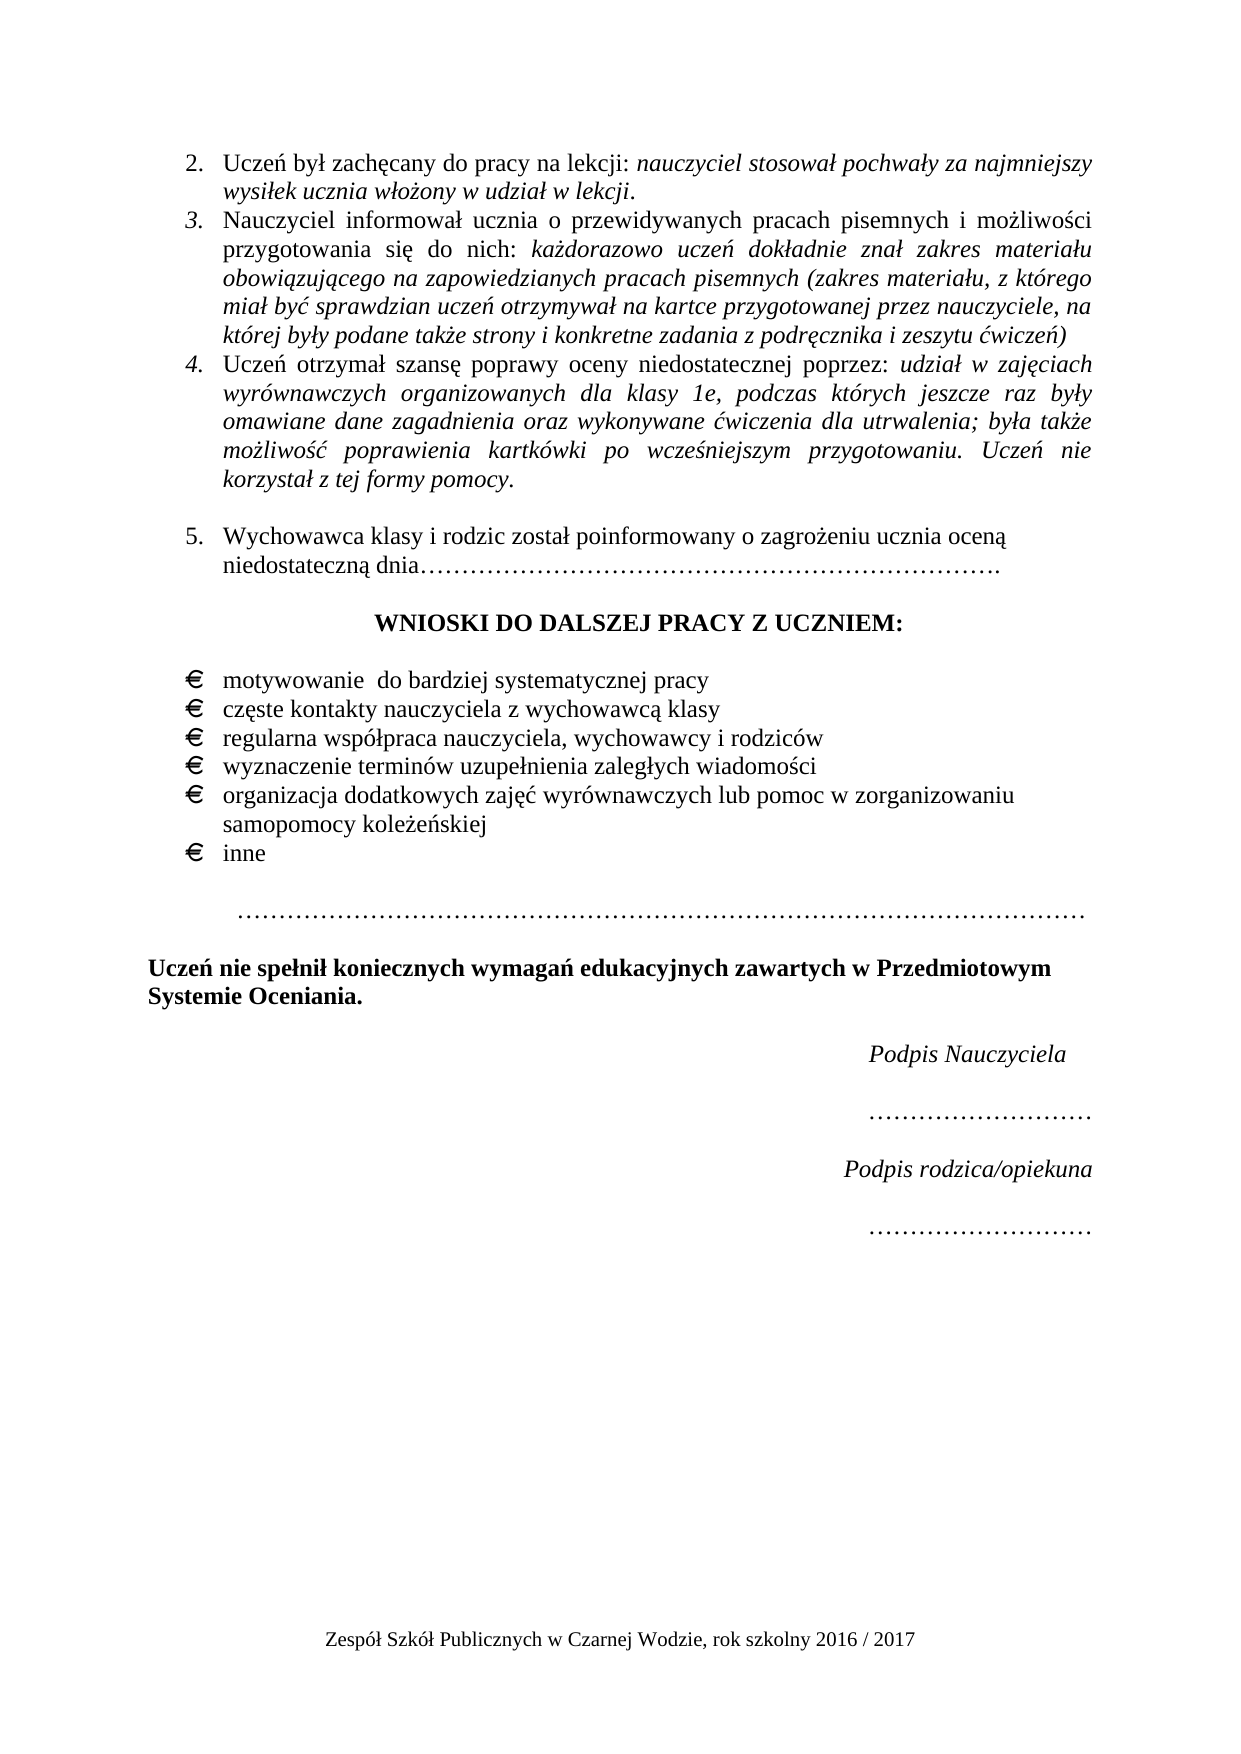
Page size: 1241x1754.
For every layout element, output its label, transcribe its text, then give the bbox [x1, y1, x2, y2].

list organizacja dodatkowych zajęć wyrównawczych lub pomoc w zorganizowaniu samopomocy koleżeńskiej [185, 780, 1093, 838]
list inne [185, 838, 1093, 866]
text ……………………… [148, 1211, 1093, 1240]
text Podpis Nauczyciela [738, 1039, 1093, 1068]
list częste kontakty nauczyciela z wychowawcą klasy [185, 694, 1093, 723]
list motywowanie do bardziej systematycznej pracy [185, 665, 1093, 694]
list wyznaczenie terminów uzupełnienia zaległych wiadomości [185, 751, 1093, 780]
text Uczeń nie spełnił koniecznych wymagań edukacyjnych zawartych w Przedmiotowym Systemie Oceniania. [148, 953, 1093, 1010]
list Wychowawca klasy i rodzic został poinformowany o zagrożeniu ucznia oceną niedostateczną dnia……………………………………………………………. [185, 521, 1093, 579]
list Nauczyciel informował ucznia o przewidywanych pracach pisemnych i możliwości przygotowania się do nich: każdorazowo uczeń dokładnie znał zakres materiału obowiązującego na zapowiedzianych pracach pisemnych (zakres materiału, z którego miał być sprawdzian uczeń otrzymywał na kartce przygotowanej przez nauczyciele, na której były podane także strony i konkretne zadania z podręcznika i zeszytu ćwiczeń) [185, 205, 1093, 349]
text ………………………………………………………………………………………… [185, 866, 1093, 924]
list Uczeń otrzymał szansę poprawy oceny niedostatecznej poprzez: udział w zajęciach wyrównawczych organizowanych dla klasy 1e, podczas których jeszcze raz były omawiane dane zagadnienia oraz wykonywane ćwiczenia dla utrwalenia; była także możliwość poprawienia kartkówki po wcześniejszym przygotowaniu. Uczeń nie korzystał z tej formy pomocy. [185, 349, 1093, 493]
list regularna współpraca nauczyciela, wychowawcy i rodziców [185, 723, 1093, 751]
text WNIOSKI DO DALSZEJ PRACY Z UCZNIEM: [185, 608, 1093, 636]
text Podpis rodzica/opiekuna [148, 1154, 1093, 1183]
text ……………………… [148, 1096, 1093, 1125]
list Uczeń był zachęcany do pracy na lekcji: nauczyciel stosował pochwały za najmniejszy wysiłek ucznia włożony w udział w lekcji. [185, 148, 1093, 205]
